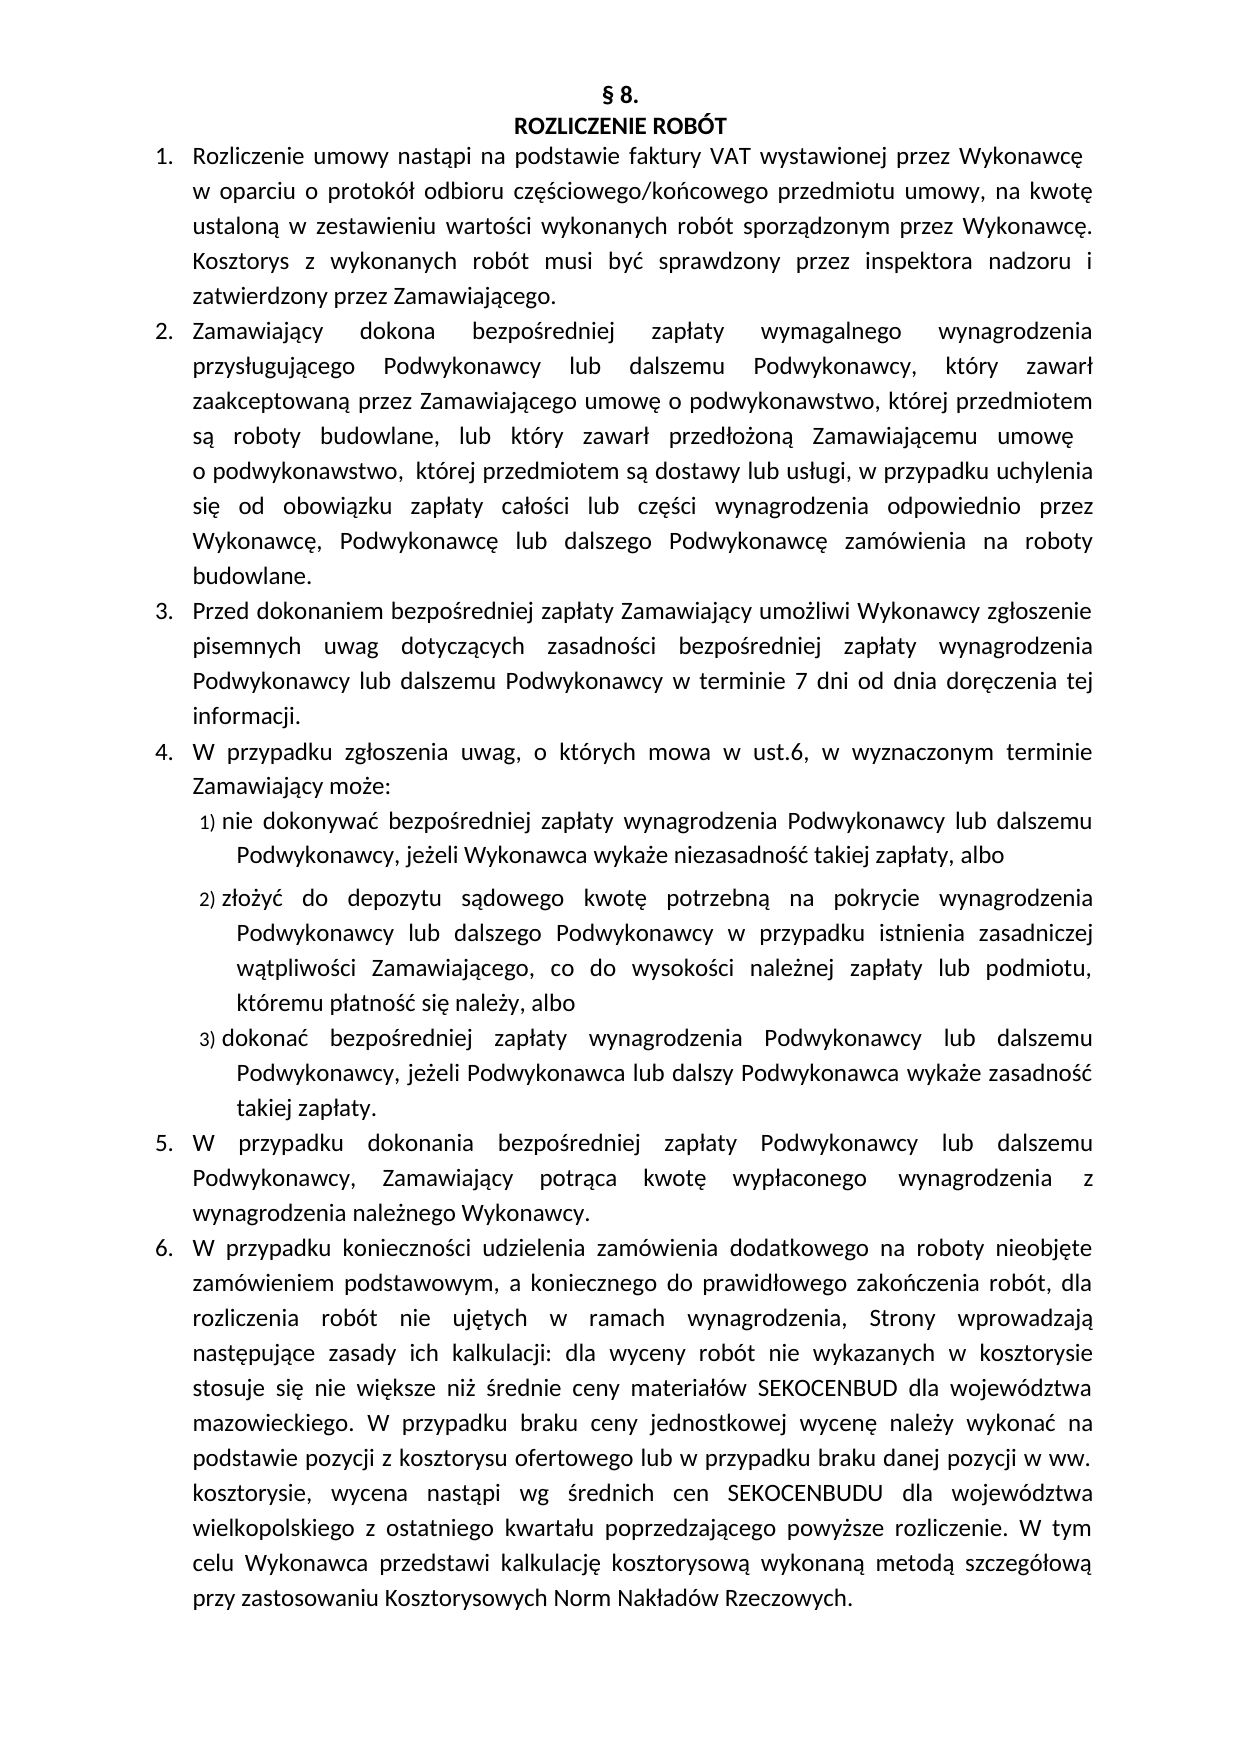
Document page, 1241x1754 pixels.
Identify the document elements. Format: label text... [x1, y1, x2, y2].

list złożyć do depozytu sądowego kwotę potrzebną na pokrycie wynagrodzenia Podwykonawcy lub dalszego Podwykonawcy w przypadku istnienia zasadniczej wątpliwości Zamawiającego, co do wysokości należnej zapłaty lub podmiotu, któremu płatność się należy, albo [199, 882, 1093, 1017]
list Rozliczenie umowy nastąpi na podstawie faktury VAT wystawionej przez Wykonawcę w oparciu o protokół odbioru częściowego/końcowego przedmiotu umowy, na kwotę ustaloną w zestawieniu wartości wykonanych robót sporządzonym przez Wykonawcę. Kosztorys z wykonanych robót musi być sprawdzony przez inspektora nadzoru i zatwierdzony przez Zamawiającego. [155, 141, 1093, 311]
subtitle W przypadku konieczności udzielenia zamówienia dodatkowego na roboty nieobjęte zamówieniem podstawowym, a koniecznego do prawidłowego zakończenia robót, dla rozliczenia robót nie ujętych w ramach wynagrodzenia, Strony wprowadzają następujące zasady ich kalkulacji: dla wyceny robót nie wykazanych w kosztorysie stosuje się nie większe niż średnie ceny materiałów SEKOCENBUD dla województwa mazowieckiego. W przypadku braku ceny jednostkowej wycenę należy wykonać na podstawie pozycji z kosztorysu ofertowego lub w przypadku braku danej pozycji w ww. kosztorysie, wycena nastąpi wg średnich cen SEKOCENBUDU dla województwa wielkopolskiego z ostatniego kwartału poprzedzającego powyższe rozliczenie. W tym celu Wykonawca przedstawi kalkulację kosztorysową wykonaną metodą szczegółową przy zastosowaniu Kosztorysowych Norm Nakładów Rzeczowych. [155, 1232, 1093, 1613]
subtitle ROZLICZENIE ROBÓT [226, 110, 1014, 140]
text § 8. [226, 79, 1015, 110]
list Przed dokonaniem bezpośredniej zapłaty Zamawiający umożliwi Wykonawcy zgłoszenie pisemnych uwag dotyczących zasadności bezpośredniej zapłaty wynagrodzenia Podwykonawcy lub dalszemu Podwykonawcy w terminie 7 dni od dnia doręczenia tej informacji. [155, 596, 1093, 731]
list W przypadku dokonania bezpośredniej zapłaty Podwykonawcy lub dalszemu Podwykonawcy, Zamawiający potrąca kwotę wypłaconego wynagrodzenia z wynagrodzenia należnego Wykonawcy. [155, 1127, 1093, 1228]
list nie dokonywać bezpośredniej zapłaty wynagrodzenia Podwykonawcy lub dalszemu Podwykonawcy, jeżeli Wykonawca wykaże niezasadność takiej zapłaty, albo [199, 805, 1093, 870]
list dokonać bezpośredniej zapłaty wynagrodzenia Podwykonawcy lub dalszemu Podwykonawcy, jeżeli Podwykonawca lub dalszy Podwykonawca wykaże zasadność takiej zapłaty. [199, 1022, 1093, 1122]
list Zamawiający dokona bezpośredniej zapłaty wymagalnego wynagrodzenia przysługującego Podwykonawcy lub dalszemu Podwykonawcy, który zawarł zaakceptowaną przez Zamawiającego umowę o podwykonawstwo, której przedmiotem są roboty budowlane, lub który zawarł przedłożoną Zamawiającemu umowę o podwykonawstwo, której przedmiotem są dostawy lub usługi, w przypadku uchylenia się od obowiązku zapłaty całości lub części wynagrodzenia odpowiednio przez Wykonawcę, Podwykonawcę lub dalszego Podwykonawcę zamówienia na roboty budowlane. [155, 316, 1093, 591]
list W przypadku zgłoszenia uwag, o których mowa w ust.6, w wyznaczonym terminie Zamawiający może: [155, 736, 1093, 801]
